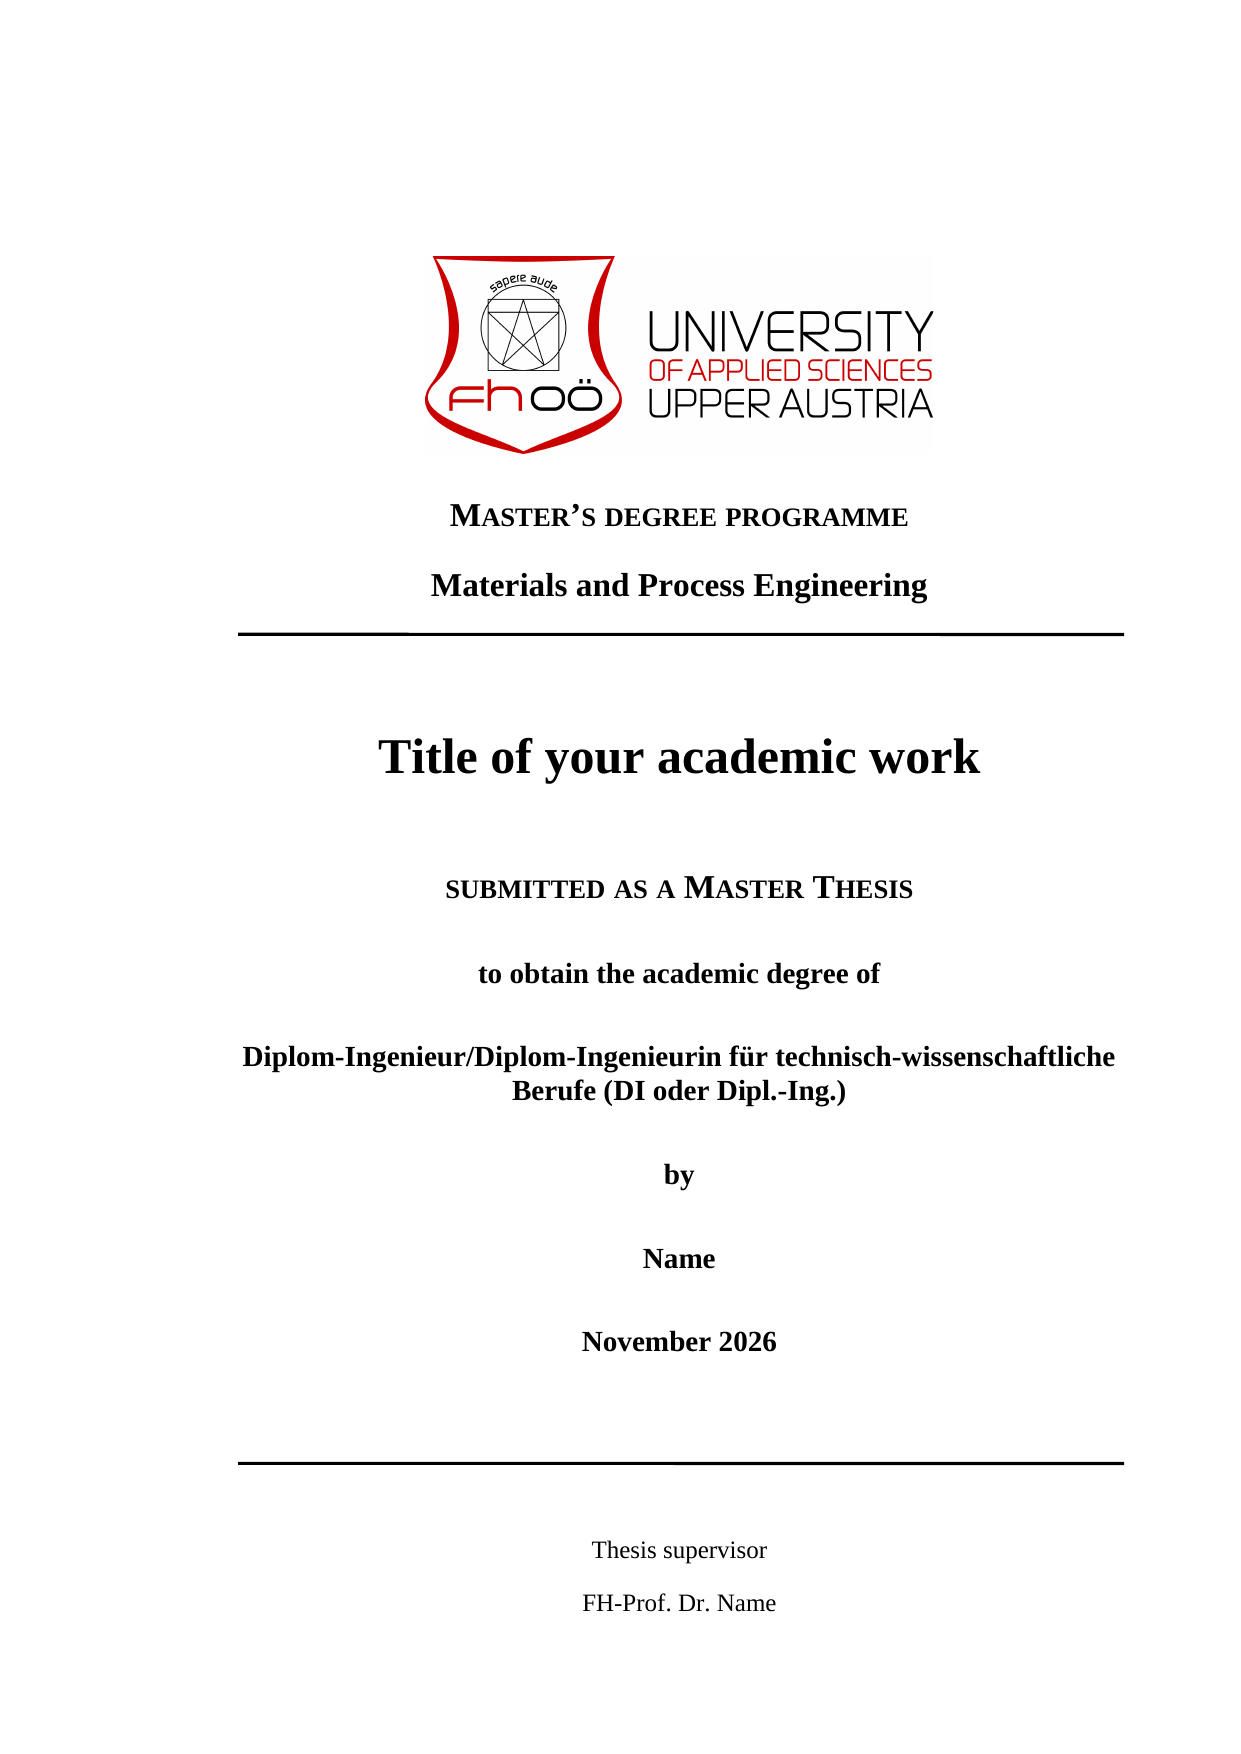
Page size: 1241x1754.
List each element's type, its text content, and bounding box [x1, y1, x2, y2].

text Diplom-Ingenieur/Diplom-Ingenieurin für technisch-wissenschaftliche Berufe (DI oder Dipl.-Ing.) [236, 1039, 1122, 1107]
text Materials and Process Engineering [236, 565, 1122, 603]
text Name [236, 1241, 1122, 1274]
text February 2018 [236, 1324, 1122, 1358]
picture [425, 256, 934, 454]
text by [236, 1157, 1122, 1191]
text submitted as a Master Thesis [236, 868, 1122, 906]
text FH-Prof. Dr. Name [236, 1588, 1122, 1617]
text Thesis supervisor [236, 1535, 1122, 1563]
text Title of your academic work [236, 727, 1122, 784]
text Master’s degree programme [236, 495, 1122, 533]
text to obtain the academic degree of [236, 956, 1122, 989]
